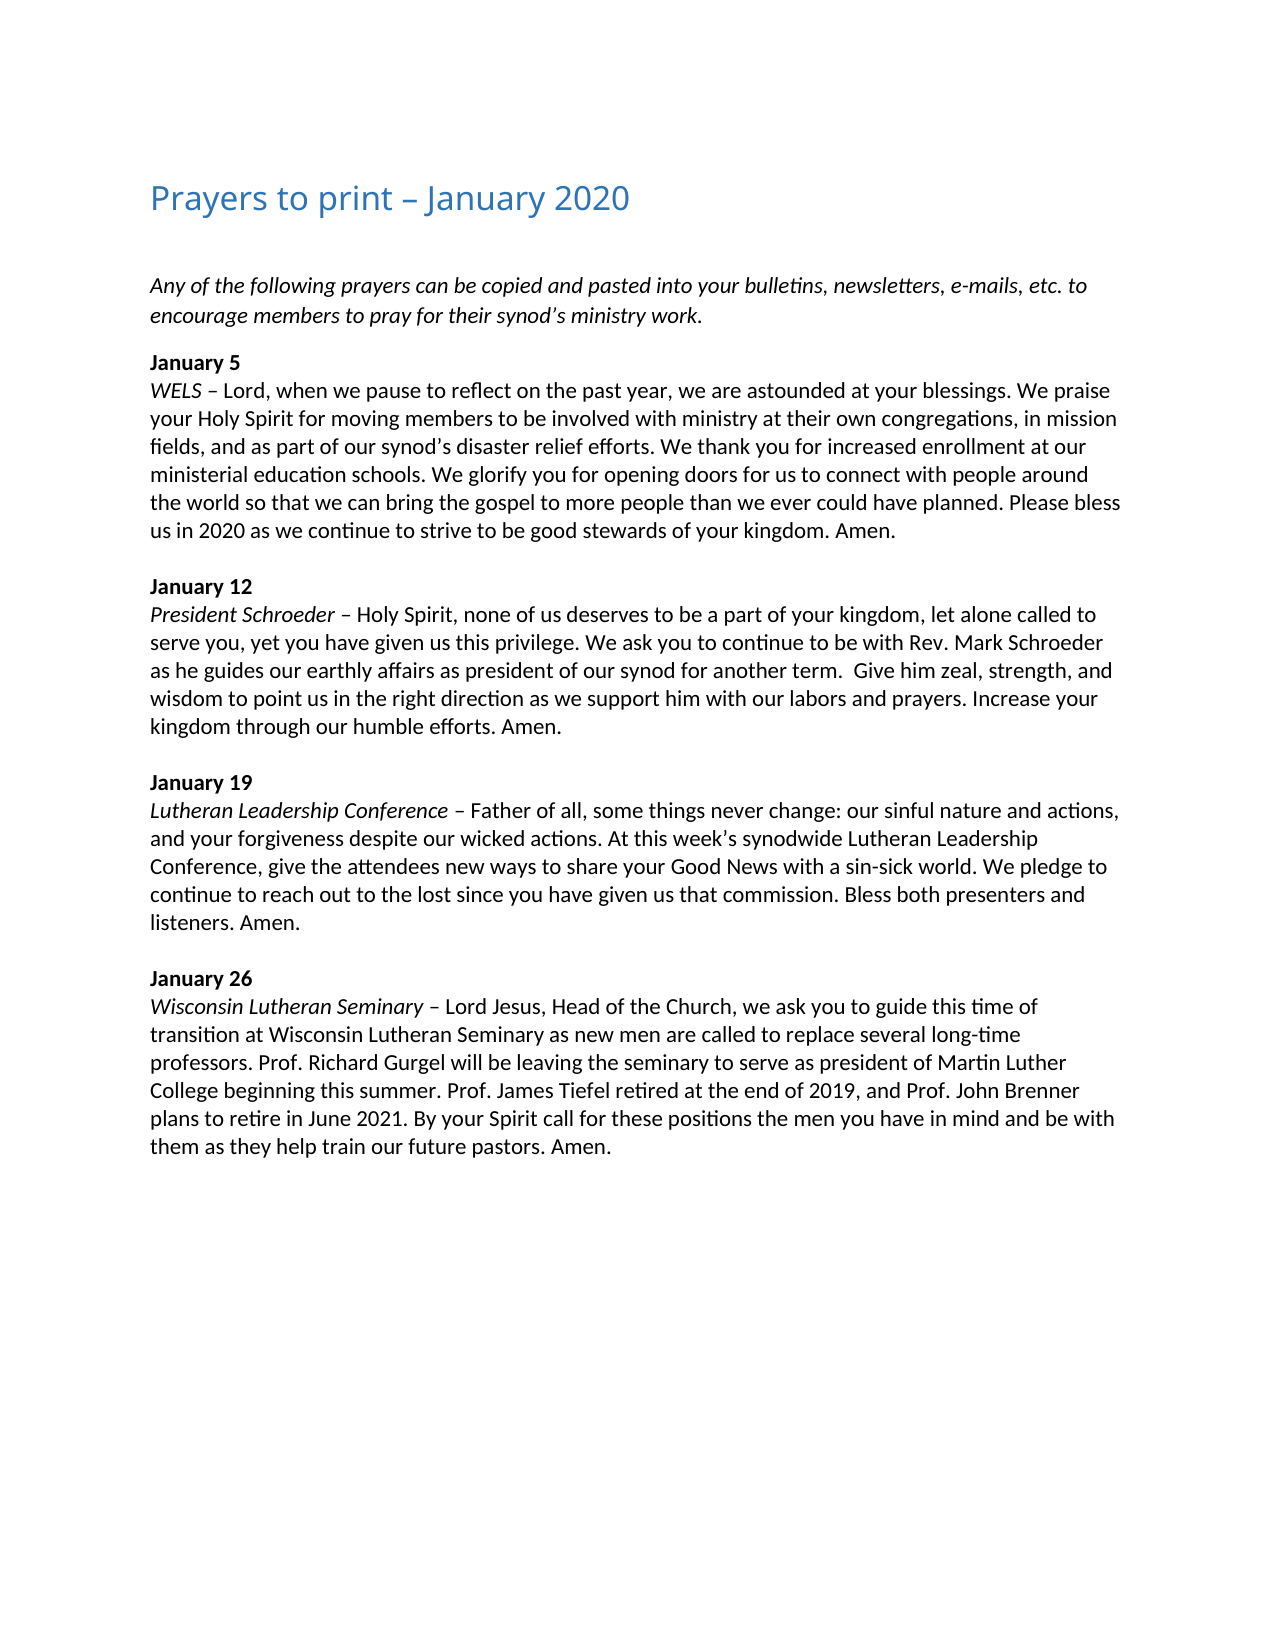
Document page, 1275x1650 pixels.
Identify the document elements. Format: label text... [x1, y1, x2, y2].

text Any of the following prayers can be copied and pasted into your bulletins, newsletters, e-mails, etc. to encourage members to pray for their synod’s ministry work. [150, 271, 1125, 329]
subtitle Prayers to print – January 2020 [150, 175, 1125, 220]
text January 12 [150, 572, 1125, 600]
text January 26 [150, 964, 1125, 992]
text President Schroeder – Holy Spirit, none of us deserves to be a part of your kingdom, let alone called to serve you, yet you have given us this privilege. We ask you to continue to be with Rev. Mark Schroeder as he guides our earthly affairs as president of our synod for another term. Give him zeal, strength, and wisdom to point us in the right direction as we support him with our labors and prayers. Increase your kingdom through our humble efforts. Amen. [150, 600, 1125, 740]
text Lutheran Leadership Conference – Father of all, some things never change: our sinful nature and actions, and your forgiveness despite our wicked actions. At this week’s synodwide Lutheran Leadership Conference, give the attendees new ways to share your Good News with a sin-sick world. We pledge to continue to reach out to the lost since you have given us that commission. Bless both presenters and listeners. Amen. [150, 796, 1125, 936]
text January 19 [150, 768, 1125, 796]
text WELS – Lord, when we pause to reflect on the past year, we are astounded at your blessings. We praise your Holy Spirit for moving members to be involved with ministry at their own congregations, in mission fields, and as part of our synod’s disaster relief efforts. We thank you for increased enrollment at our ministerial education schools. We glorify you for opening doors for us to connect with people around the world so that we can bring the gospel to more people than we ever could have planned. Please bless us in 2020 as we continue to strive to be good stewards of your kingdom. Amen. [150, 376, 1125, 544]
text Wisconsin Lutheran Seminary – Lord Jesus, Head of the Church, we ask you to guide this time of transition at Wisconsin Lutheran Seminary as new men are called to replace several long-time professors. Prof. Richard Gurgel will be leaving the seminary to serve as president of Martin Luther College beginning this summer. Prof. James Tiefel retired at the end of 2019, and Prof. John Brenner plans to retire in June 2021. By your Spirit call for these positions the men you have in mind and be with them as they help train our future pastors. Amen. [150, 992, 1125, 1161]
text January 5 [150, 348, 1125, 376]
